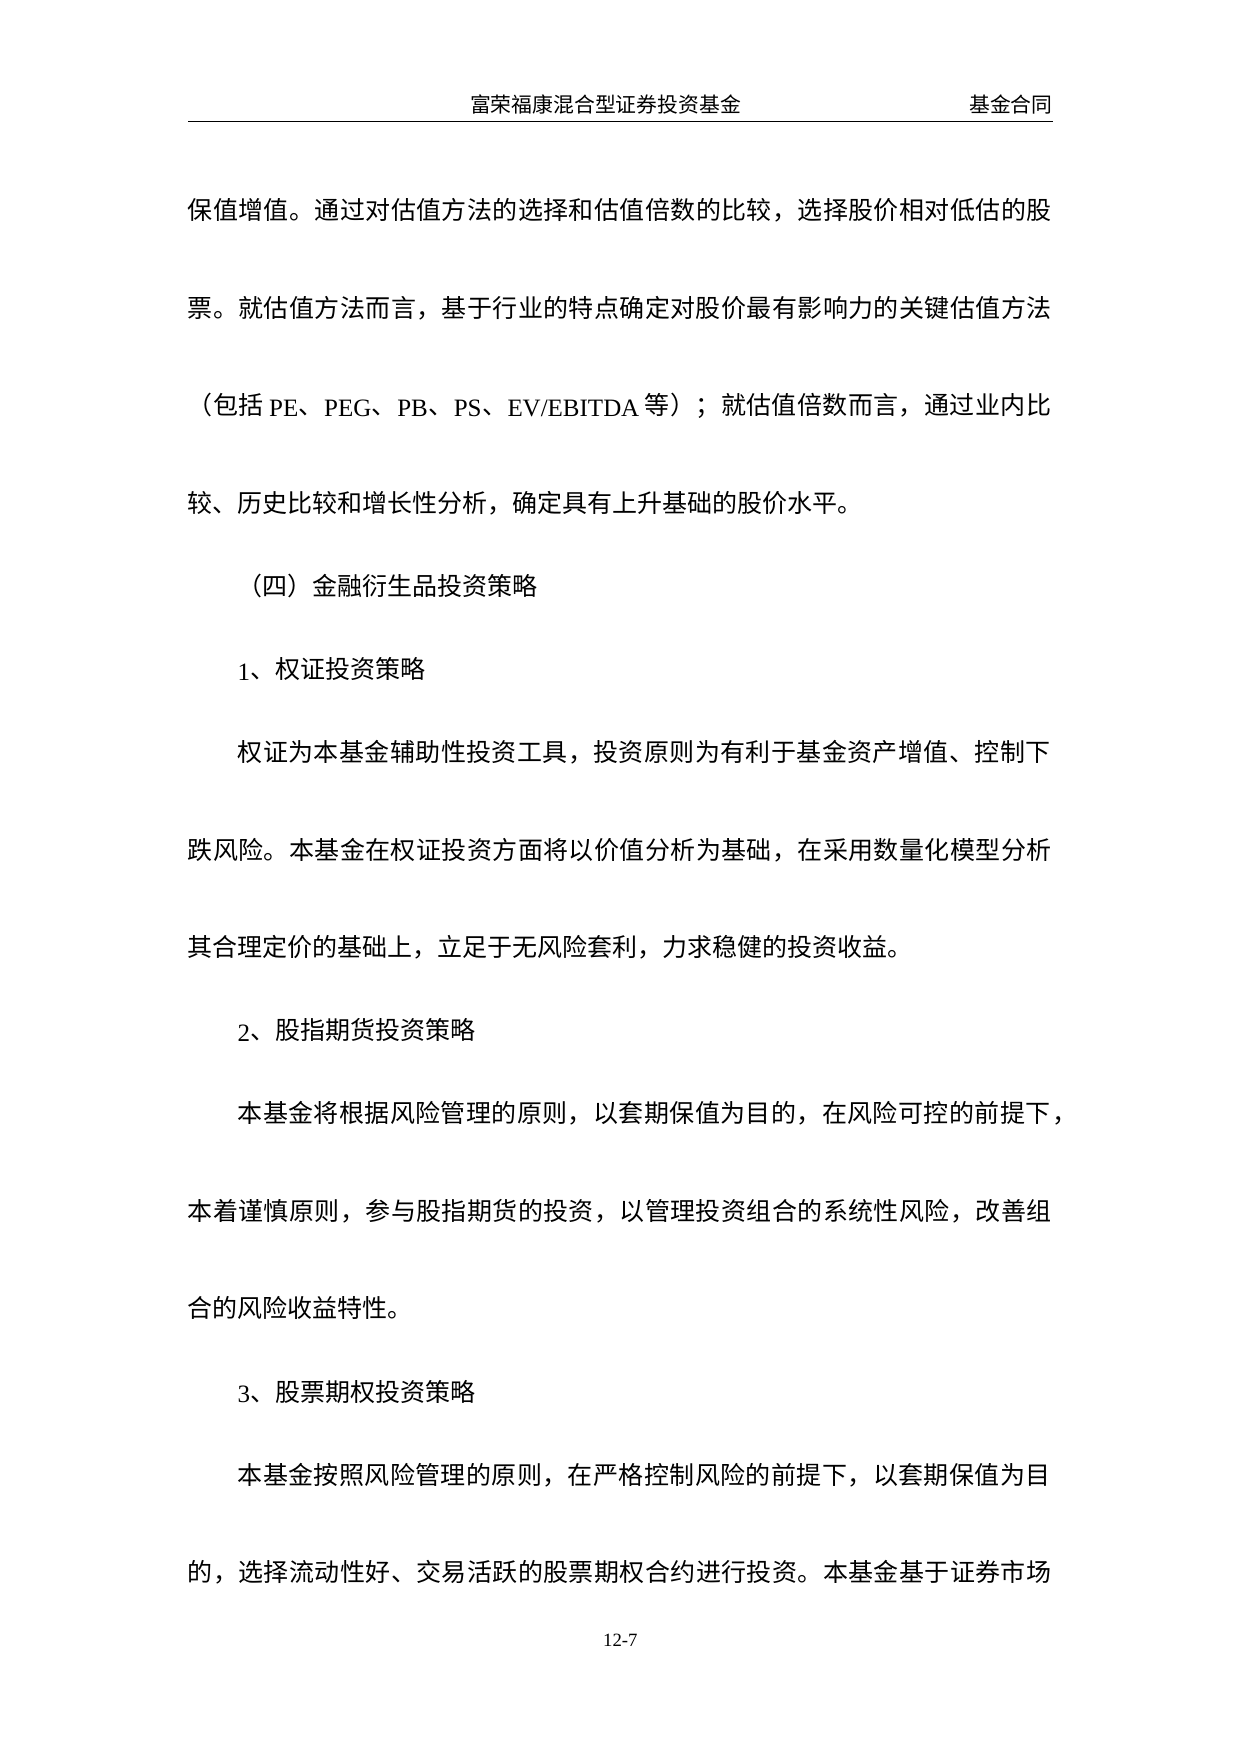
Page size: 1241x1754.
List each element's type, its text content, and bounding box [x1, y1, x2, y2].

text 权证为本基金辅助性投资工具，投资原则为有利于基金资产增值、控制下跌风险。本基金在权证投资方面将以价值分析为基础，在采用数量化模型分析其合理定价的基础上，立足于无风险套利，力求稳健的投资收益。 [187, 704, 1053, 964]
text 3、股票期权投资策略 [187, 1343, 1053, 1408]
text 2、股指期货投资策略 [187, 982, 1053, 1047]
text 1、权证投资策略 [187, 621, 1053, 686]
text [187, 162, 1053, 519]
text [187, 1426, 1053, 1589]
text （四）金融衍生品投资策略 [187, 538, 1053, 603]
text 本基金将根据风险管理的原则，以套期保值为目的，在风险可控的前提下，本着谨慎原则，参与股指期货的投资，以管理投资组合的系统性风险，改善组合的风险收益特性。 [187, 1065, 1053, 1325]
